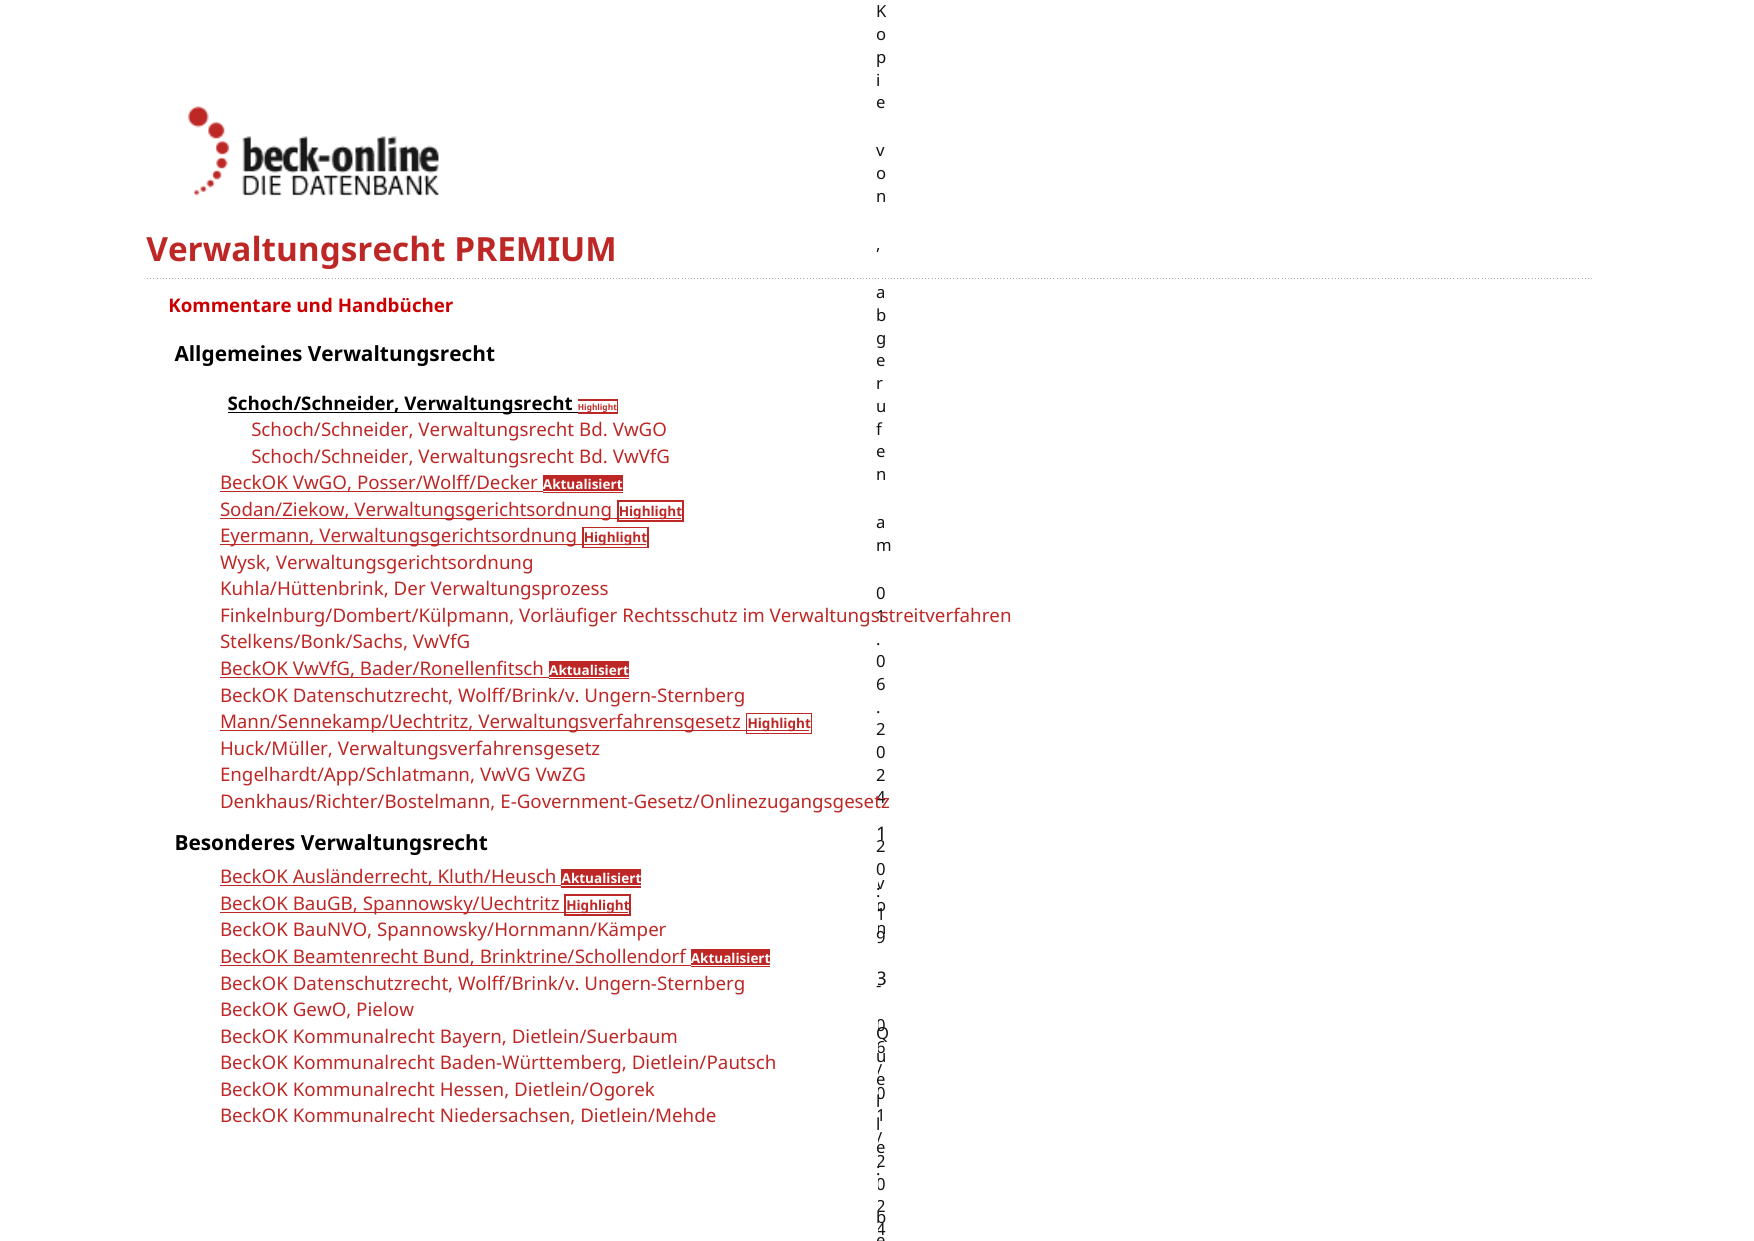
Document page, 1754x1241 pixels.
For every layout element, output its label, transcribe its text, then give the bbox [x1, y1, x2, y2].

text BeckOK Ausländerrecht, Kluth/​Heusch Aktualisiert [220, 862, 1566, 889]
text Mann/​Sennekamp/​Uechtritz, Verwaltungsverfahrensgesetz Highlight [199, 707, 1566, 734]
text Kuhla/​Hüttenbrink, Der Verwaltungsprozess [199, 575, 1566, 601]
text BeckOK BauNVO, Spannowsky/​Hornmann/​Kämper [199, 916, 1566, 942]
text Sodan/​Ziekow, Verwaltungsgerichtsordnung Highlight [199, 495, 1566, 522]
text BeckOK VwVfG, Bader/​Ronellenfitsch Aktualisiert [199, 654, 1566, 681]
text Denkhaus/​Richter/​Bostelmann, E-Government-Gesetz/​Onlinezugangsgesetz [199, 787, 1566, 814]
text Schoch/Schneider, Verwaltungsrecht Highlight [227, 389, 1566, 415]
text BeckOK Datenschutzrecht, Wolff/​Brink/​v. Ungern-Sternberg [199, 969, 1566, 995]
text BeckOK Kommunalrecht Bayern, Dietlein/​Suerbaum [199, 1022, 1566, 1048]
text BeckOK Beamtenrecht Bund, Brinktrine/​Schollendorf Aktualisiert [199, 942, 1566, 969]
text Eyermann, Verwaltungsgerichtsordnung Highlight [199, 522, 1566, 548]
text BeckOK GewO, Pielow [199, 995, 1566, 1022]
text Wysk, Verwaltungsgerichtsordnung [199, 548, 1566, 575]
text BeckOK BauGB, Spannowsky/​Uechtritz Highlight [199, 889, 1566, 916]
text Kommentare und Handbücher [168, 292, 1570, 318]
text Schoch/​Schneider, Verwaltungsrecht Bd. VwVfG [230, 442, 1566, 468]
text Huck/​Müller, Verwaltungsverfahrensgesetz [199, 734, 1566, 761]
text Engelhardt/​App/​Schlatmann, VwVG VwZG [199, 761, 1566, 787]
text Stelkens/​Bonk/​Sachs, VwVfG [199, 628, 1566, 654]
title Verwaltungsrecht PREMIUM [146, 219, 1592, 279]
text Besonderes Verwaltungsrecht [168, 814, 1564, 861]
text BeckOK Kommunalrecht Baden-Württemberg, Dietlein/​Pautsch [199, 1048, 1566, 1075]
text Schoch/​Schneider, Verwaltungsrecht Bd. VwGO [251, 415, 1566, 442]
text Allgemeines Verwaltungsrecht [168, 324, 1564, 372]
text BeckOK Kommunalrecht Niedersachsen, Dietlein/​Mehde [199, 1102, 1566, 1128]
text BeckOK VwGO, Posser/​Wolff/​Decker Aktualisiert [199, 468, 1566, 495]
text BeckOK Kommunalrecht Hessen, Dietlein/​Ogorek [199, 1075, 1566, 1102]
text Finkelnburg/​Dombert/​Külpmann, Vorläufiger Rechtsschutz im Verwaltungsstreitverfahren [199, 601, 1566, 628]
text BeckOK Datenschutzrecht, Wolff/​Brink/​v. Ungern-Sternberg [199, 681, 1566, 707]
